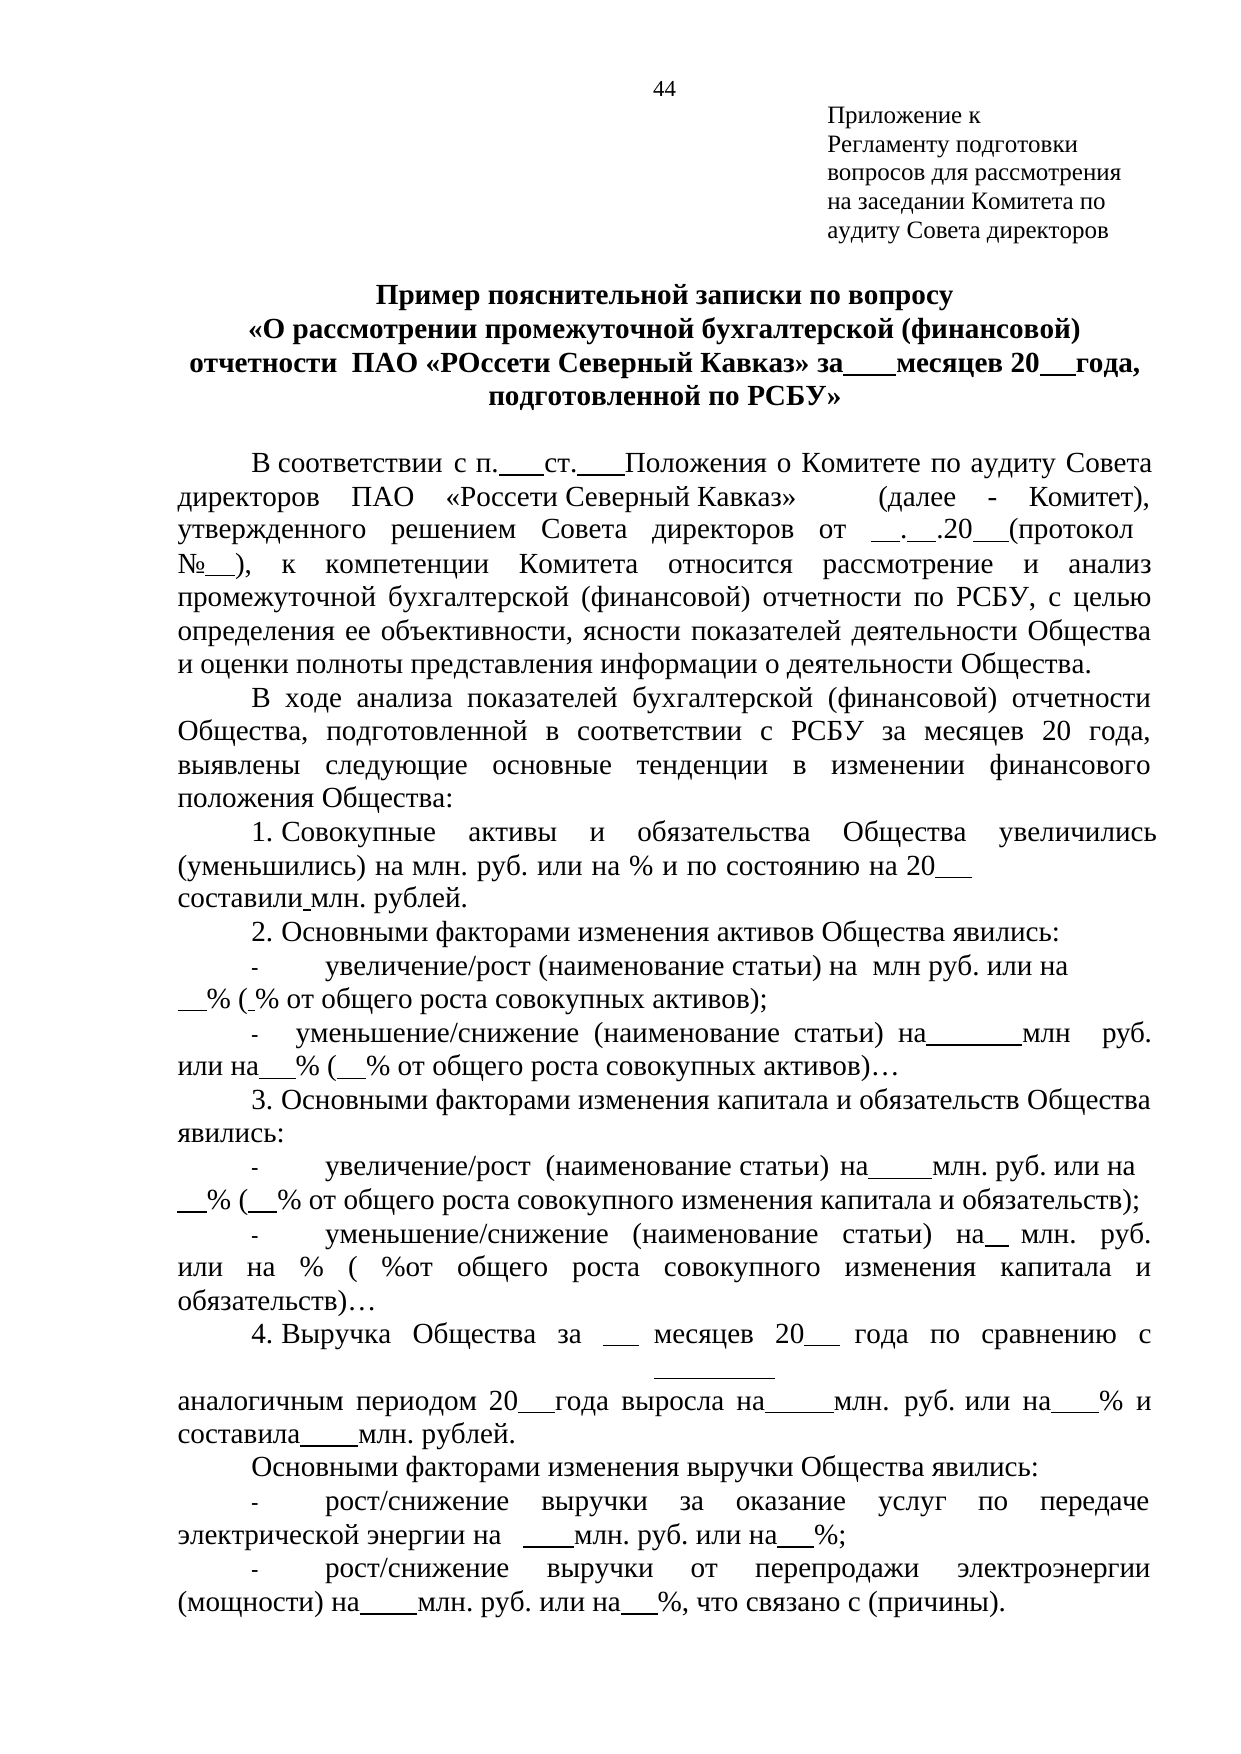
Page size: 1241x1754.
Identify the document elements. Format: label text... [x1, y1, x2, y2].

list рост/снижение выручки от перепродажи электроэнергии (мощности) на млн. руб. или на %, что связано с (причины). [177, 1550, 1152, 1617]
text аналогичным периодом 20 года выросла на млн. руб. или на % и составила млн. рублей. [177, 1383, 1151, 1450]
text года по сравнению с [854, 1317, 1198, 1350]
text % ( % от общего роста совокупного изменения капитала и обязательств); [177, 1182, 1198, 1216]
text отчетности ПАО «РОссети Северный Кавказ» за месяцев 20 года, подготовленной по РСБУ» [189, 345, 1141, 412]
text месяцев 20 [654, 1317, 840, 1383]
list увеличение/рост (наименование статьи) на млн руб. или на [251, 948, 1198, 981]
text утвержденного решением Совета директоров от . .20 (протокол [177, 512, 1198, 546]
text Приложение к Регламенту подготовки [827, 100, 1080, 157]
list Совокупные активы и обязательства Общества увеличились (уменьшились) на млн. руб. или на % и по состоянию на 20 [177, 814, 1158, 881]
list Основными факторами изменения активов Общества явились: [251, 914, 1198, 948]
text составили млн. рублей. [177, 881, 1198, 914]
list Основными факторами изменения капитала и обязательств Общества явились: [177, 1082, 1152, 1149]
list уменьшение/снижение (наименование статьи) на млн. руб. или на % ( %от общего роста совокупного изменения капитала и обязательств)… [177, 1216, 1151, 1317]
text % ( % от общего роста совокупных активов); [177, 981, 1198, 1015]
list Выручка Общества за [251, 1317, 639, 1350]
text «О рассмотрении промежуточной бухгалтерской (финансовой) [242, 311, 1087, 345]
list уменьшение/снижение (наименование статьи) на млн руб. или на % ( % от общего роста совокупных активов)… [177, 1015, 1151, 1082]
subtitle Пример пояснительной записки по вопросу [242, 278, 1087, 311]
list рост/снижение выручки за оказание услуг по передаче электрической энергии на млн. руб. или на %; [177, 1483, 1152, 1550]
text В соответствии с п. ст. Положения о Комитете по аудиту Совета директоров ПАО «Россети Северный Кавказ» (далее - Комитет), [177, 445, 1152, 512]
list увеличение/рост (наименование статьи) на млн. руб. или на [251, 1149, 1198, 1182]
text В ходе анализа показателей бухгалтерской (финансовой) отчетности Общества, подготовленной в соответствии с РСБУ за месяцев 20 года, выявлены следующие основные тенденции в изменении финансового положения Общества: [177, 680, 1152, 814]
text Основными факторами изменения выручки Общества явились: [251, 1450, 1198, 1483]
text вопросов для рассмотрения на заседании Комитета по аудиту Совета директоров [827, 157, 1123, 244]
text № ), к компетенции Комитета относится рассмотрение и анализ промежуточной бухгалтерской (финансовой) отчетности по РСБУ, с целью определения ее объективности, ясности показателей деятельности Общества и оценки полноты представления информации о деятельности Общества. [177, 546, 1152, 680]
